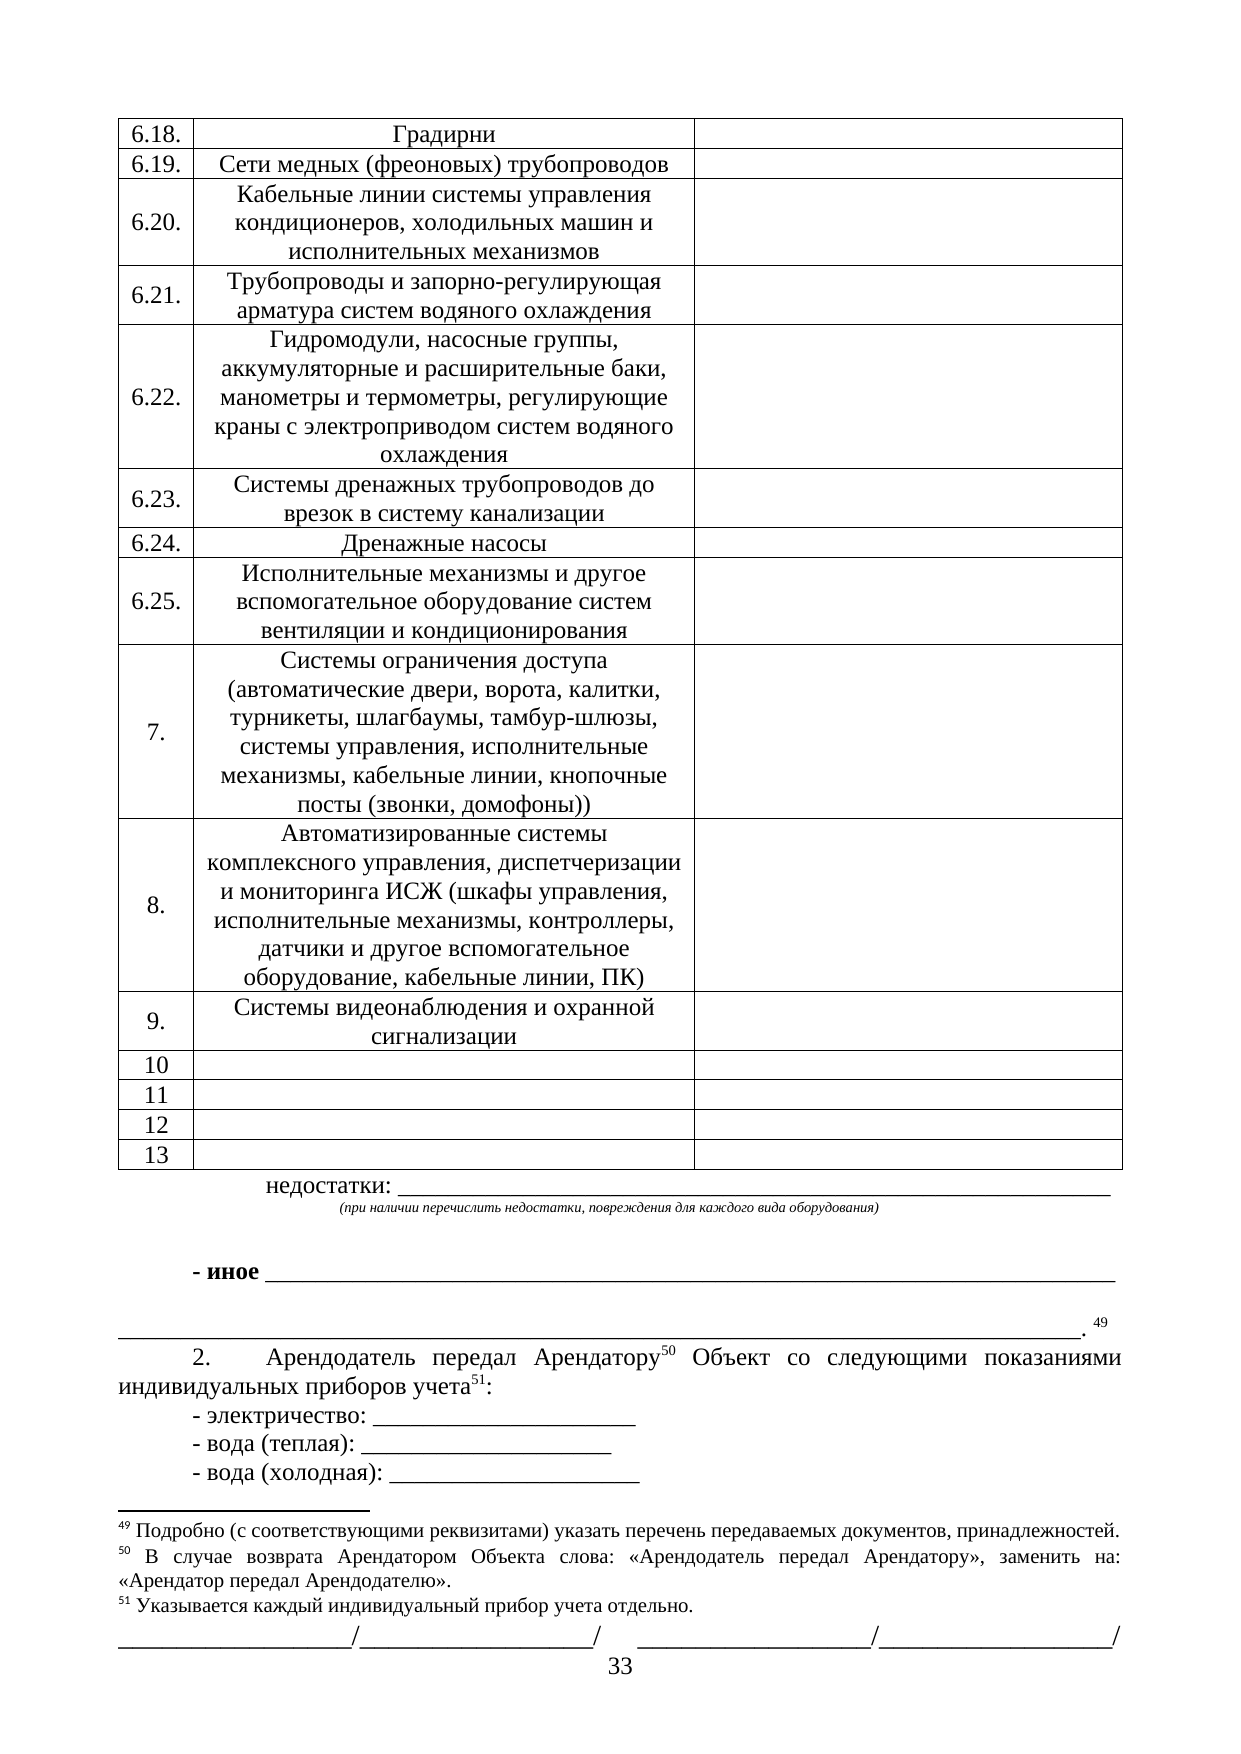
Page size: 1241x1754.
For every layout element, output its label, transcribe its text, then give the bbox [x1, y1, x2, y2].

table_cell [695, 1140, 1122, 1169]
table_cell [194, 1080, 694, 1109]
table_cell Градирни [194, 119, 694, 148]
table_cell [695, 992, 1122, 1049]
table_cell 12 [119, 1110, 193, 1139]
table_cell [695, 528, 1122, 557]
table_cell [194, 1051, 694, 1079]
table_cell Системы дренажных трубопроводов до врезок в систему канализации [194, 469, 694, 527]
table_cell 6.18. [119, 119, 193, 148]
table_cell [695, 1110, 1122, 1139]
table_cell 11 [119, 1080, 193, 1109]
text - иное ____________________________________________________________________ [118, 1256, 1122, 1285]
table_cell Сети медных (фреоновых) трубопроводов [194, 149, 694, 178]
text - вода (теплая): ____________________ [118, 1428, 1122, 1457]
table_cell [695, 819, 1122, 991]
table_cell 9. [119, 992, 193, 1049]
table_cell 8. [119, 819, 193, 991]
table_cell 6.20. [119, 179, 193, 265]
table_cell [695, 469, 1122, 527]
table_cell 13 [119, 1140, 193, 1169]
table_cell 7. [119, 645, 193, 817]
table_cell [695, 645, 1122, 817]
table_cell 6.19. [119, 149, 193, 178]
table_cell [695, 179, 1122, 265]
table_cell [695, 119, 1122, 148]
table_cell [695, 1080, 1122, 1109]
list Арендодатель передал Арендатору Объект со следующими показаниями индивидуальных приборов учета: [118, 1342, 1122, 1400]
table_cell Системы ограничения доступа (автоматические двери, ворота, калитки, турникеты, шлагбаумы, тамбур-шлюзы, системы управления, исполнительные механизмы, кабельные линии, кнопочные посты (звонки, домофоны)) [194, 645, 694, 817]
table_cell 6.21. [119, 266, 193, 323]
text - электричество: _____________________ [118, 1400, 1122, 1428]
table_cell [194, 1140, 694, 1169]
table_cell Гидромодули, насосные группы, аккумуляторные и расширительные баки, манометры и термометры, регулирующие краны с электроприводом систем водяного охлаждения [194, 325, 694, 468]
table_cell [695, 1051, 1122, 1079]
text - вода (холодная): ____________________ [118, 1457, 1122, 1486]
table_cell [695, 266, 1122, 323]
text недостатки: _________________________________________________________ [118, 1170, 1122, 1198]
table_cell 10 [119, 1051, 193, 1079]
table_cell [695, 558, 1122, 644]
table_cell Автоматизированные системы комплексного управления, диспетчеризации и мониторинга ИСЖ (шкафы управления, исполнительные механизмы, контроллеры, датчики и другое вспомогательное оборудование, кабельные линии, ПК) [194, 819, 694, 991]
table_cell 6.22. [119, 325, 193, 468]
table_cell Системы видеонаблюдения и охранной сигнализации [194, 992, 694, 1049]
table_cell 6.24. [119, 528, 193, 557]
table_cell Исполнительные механизмы и другое вспомогательное оборудование систем вентиляции и кондиционирования [194, 558, 694, 644]
text (при наличии перечислить недостатки, повреждения для каждого вида оборудования) [118, 1198, 1122, 1227]
text _____________________________________________________________________________. [118, 1313, 1122, 1342]
table_cell [695, 149, 1122, 178]
table_cell [194, 1110, 694, 1139]
table_cell [695, 325, 1122, 468]
table_cell Трубопроводы и запорно-регулирующая арматура систем водяного охлаждения [194, 266, 694, 323]
table_cell 6.25. [119, 558, 193, 644]
table_cell Дренажные насосы [194, 528, 694, 557]
table_cell 6.23. [119, 469, 193, 527]
table_cell Кабельные линии системы управления кондиционеров, холодильных машин и исполнительных механизмов [194, 179, 694, 265]
